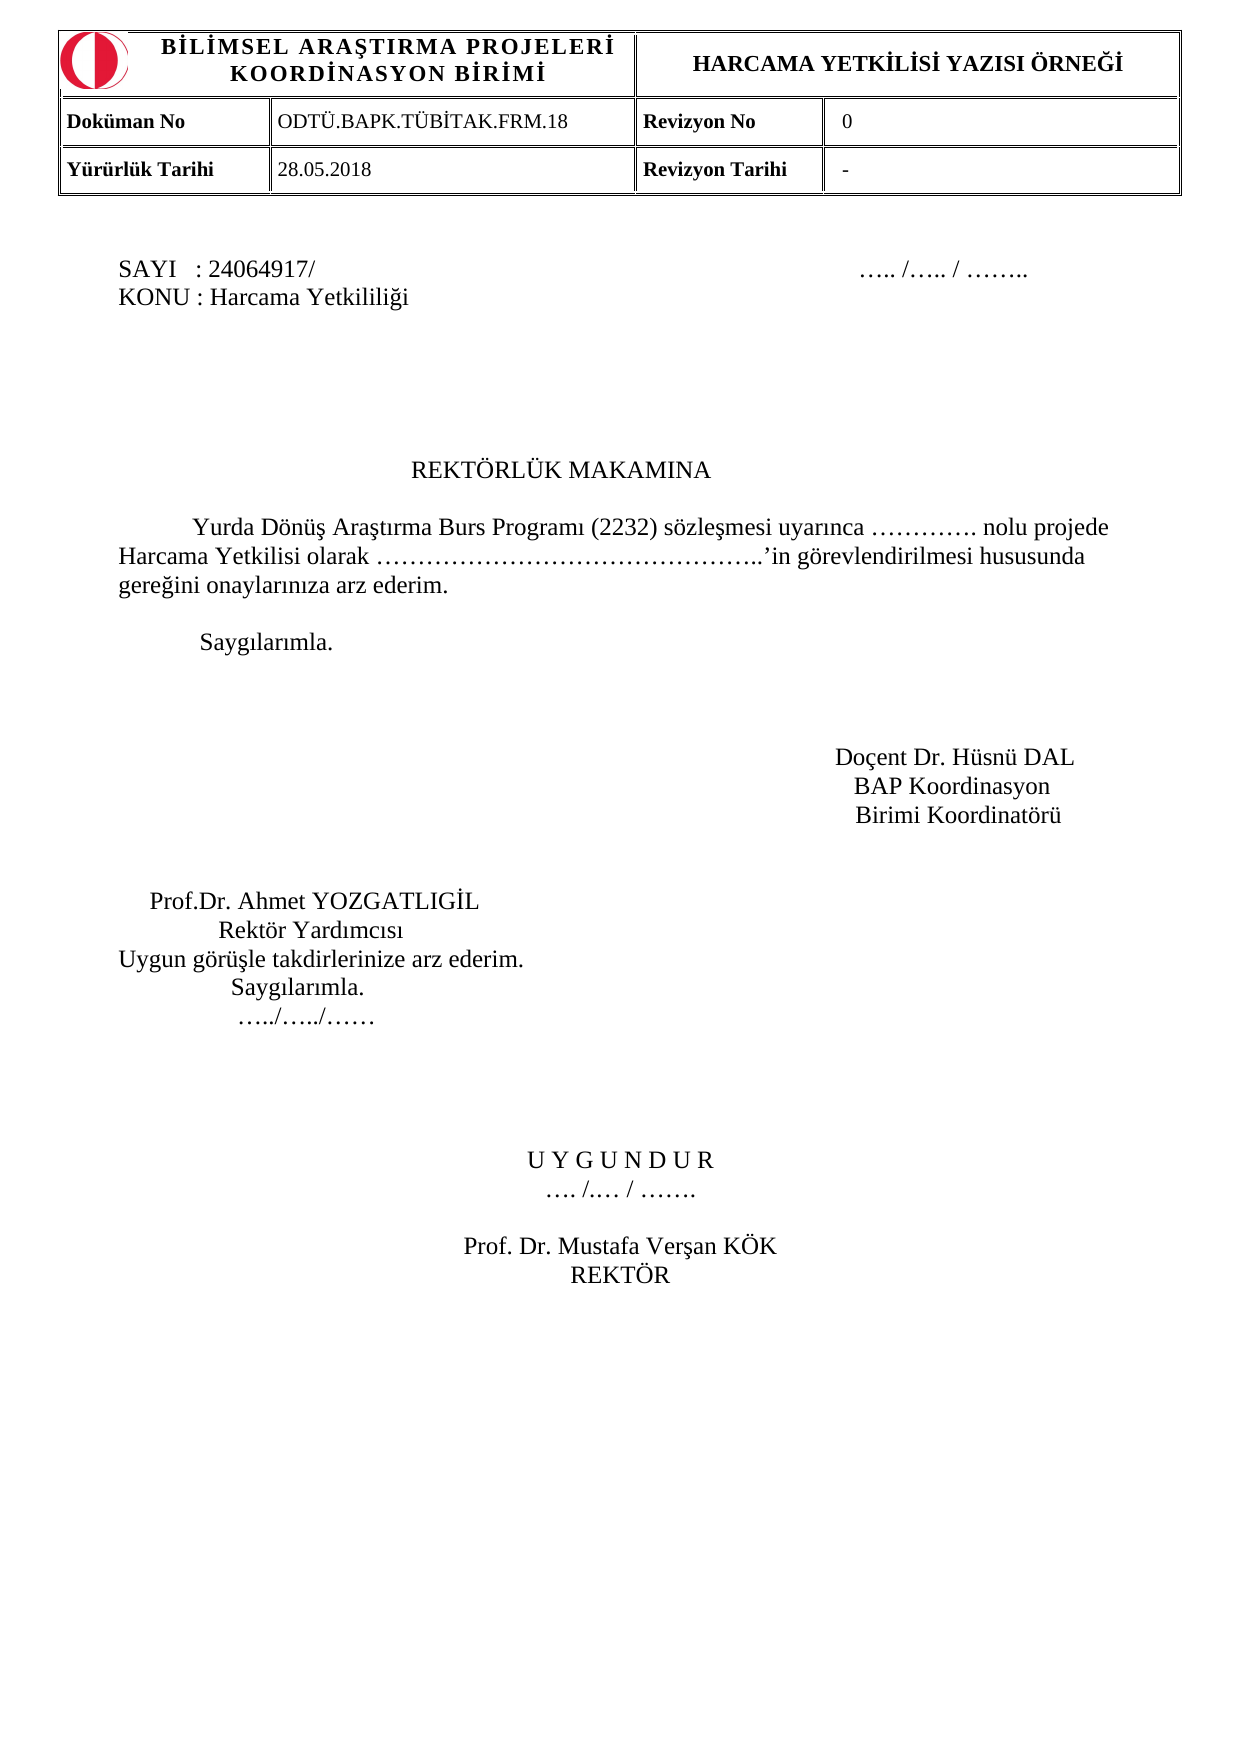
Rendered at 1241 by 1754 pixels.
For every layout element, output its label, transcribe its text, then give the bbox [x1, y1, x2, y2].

text U Y G U N D U R [118, 1145, 1122, 1174]
picture [59, 32, 128, 89]
text SAYI : 24064917/ ….. /….. / …….. [118, 254, 1122, 282]
text REKTÖRLÜK MAKAMINA [0, 455, 1122, 484]
text Uygun görüşle takdirlerinize arz ederim. [118, 944, 1122, 972]
text Prof. Dr. Mustafa Verşan KÖK [118, 1231, 1122, 1260]
text Birimi Koordinatörü [782, 800, 1122, 829]
text Yurda Dönüş Araştırma Burs Programı (2232) sözleşmesi uyarınca …………. nolu projede Harcama Yetkilisi olarak ………………………………………..’in görevlendirilmesi hususunda gereğini onaylarınıza arz ederim. [118, 512, 1122, 599]
text Prof.Dr. Ahmet YOZGATLIGİL [118, 886, 1122, 915]
text REKTÖR [118, 1260, 1122, 1289]
text BAP Koordinasyon [708, 771, 1122, 800]
text KONU : Harcama Yetkililiği [118, 282, 1122, 311]
text …. /.… / ……. [118, 1174, 1122, 1202]
text …../…../…… [118, 1001, 1122, 1030]
text Rektör Yardımcısı [118, 915, 1122, 944]
text Doçent Dr. Hüsnü DAL [0, 742, 1122, 771]
text Saygılarımla. [118, 972, 1122, 1001]
text Saygılarımla. [118, 627, 1122, 656]
